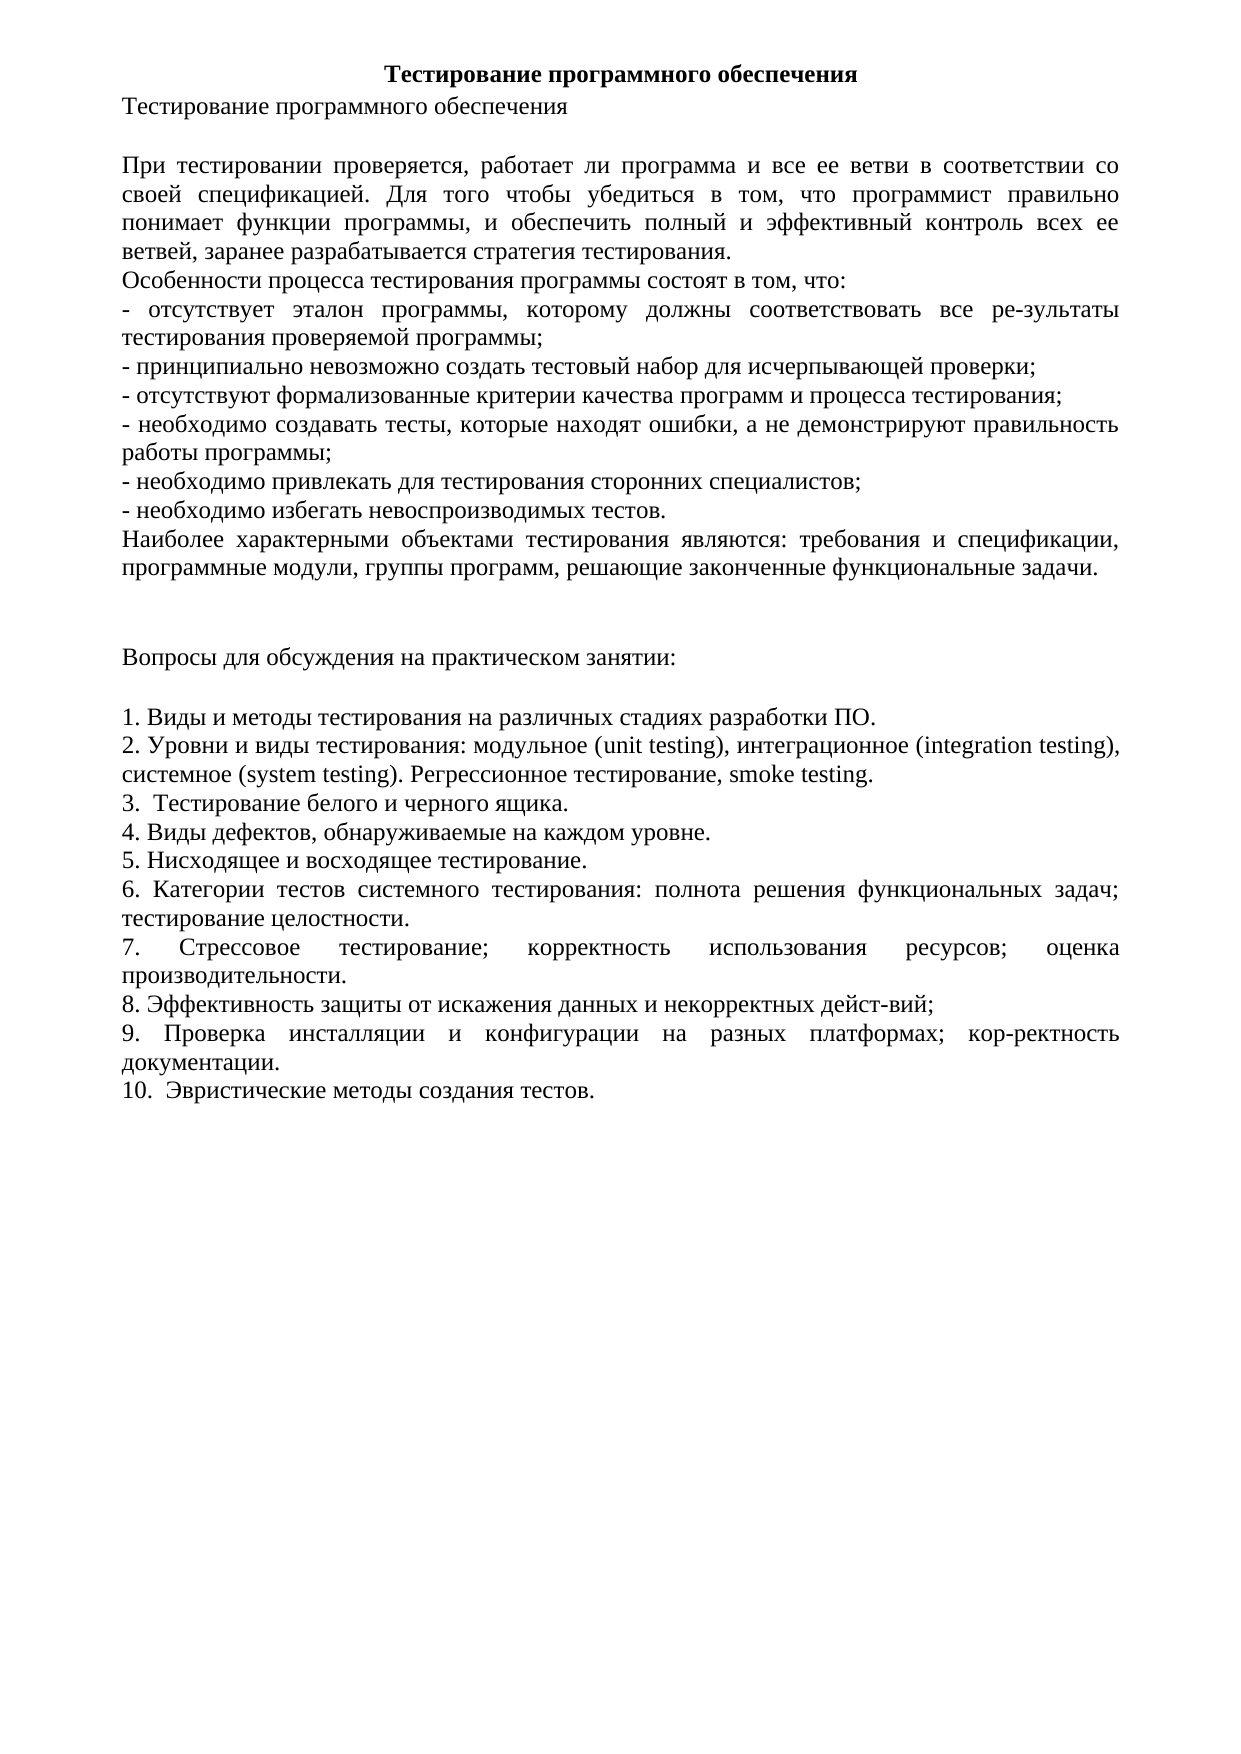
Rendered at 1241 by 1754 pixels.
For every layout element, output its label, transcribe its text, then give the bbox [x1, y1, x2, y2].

table_cell Тестирование программного обеспечения При тестировании проверяется, работает ли программа и все ее ветви в соответствии со своей спецификацией. Для того чтобы убедиться в том, что программист правильно понимает функции программы, и обеспечить полный и эффективный контроль всех ее ветвей, заранее разрабатывается стратегия тестирования. Особенности процесса тестирования программы состоят в том, что: - отсутствует эталон программы, которому должны соответствовать все ре-зультаты тестирования проверяемой программы; - принципиально невозможно создать тестовый набор для исчерпывающей проверки; - отсутствуют формализованные критерии качества программ и процесса тестирования; - необходимо создавать тесты, которые находят ошибки, а не демонстрируют правильность работы программы; - необходимо привлекать для тестирования сторонних специалистов; - необходимо избегать невоспроизводимых тестов. Наиболее характерными объектами тестирования являются: требования и спецификации, программные модули, группы программ, решающие законченные функциональные задачи. Вопросы для обсуждения на практическом занятии: 1. Виды и методы тестирования на различных стадиях разработки ПО. 2. Уровни и виды тестирования: модульное (unit testing), интеграционное (integration testing), системное (system testing). Регрессионное тестирование, smoke testing. 3. Тестирование белого и черного ящика. 4. Виды дефектов, обнаруживаемые на каждом уровне. 5. Нисходящее и восходящее тестирование. 6. Категории тестов системного тестирования: полнота решения функциональных задач; тестирование целостности. 7. Стрессовое тестирование; корректность использования ресурсов; оценка производительности. 8. Эффективность защиты от искажения данных и некорректных дейст-вий; 9. Проверка инсталляции и конфигурации на разных платформах; кор-ректность документации. 10. Эвристические методы создания тестов. [118, 91, 1124, 1134]
table_header Тестирование программного обеспечения [118, 59, 1124, 91]
